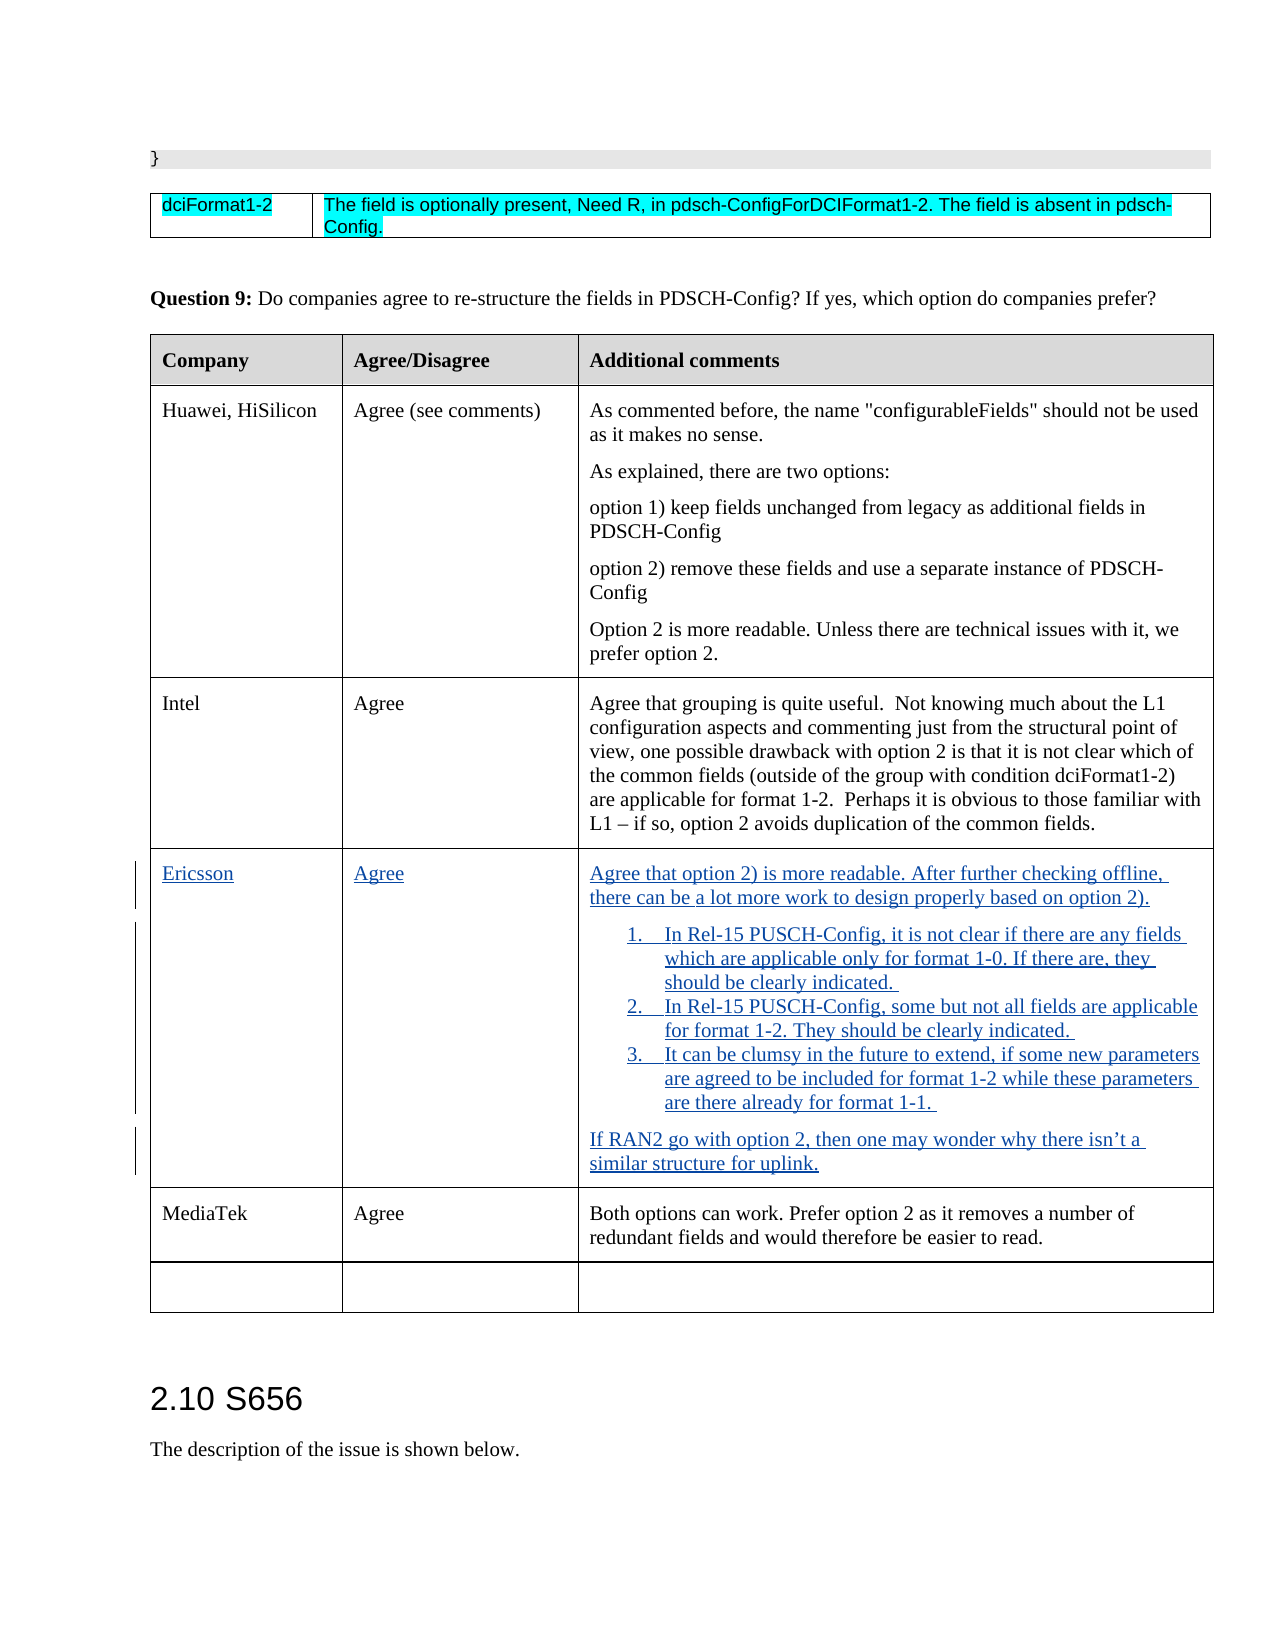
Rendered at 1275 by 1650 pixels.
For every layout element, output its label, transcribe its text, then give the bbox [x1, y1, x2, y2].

table_header Additional comments [579, 335, 1213, 384]
table_cell [151, 849, 342, 1187]
table_header Company [151, 335, 342, 384]
table_cell [579, 1263, 1213, 1312]
table_cell Agree (see comments) [343, 386, 578, 677]
table_cell Agree [343, 678, 578, 847]
table_cell Agree that grouping is quite useful. Not knowing much about the L1 configuration aspects and commenting just from the structural point of view, one possible drawback with option 2 is that it is not clear which of the common fields (outside of the group with condition dciFormat1-2) are applicable for format 1-2. Perhaps it is obvious to those familiar with L1 – if so, option 2 avoids duplication of the common fields. [579, 678, 1213, 847]
table_cell [579, 849, 1213, 1187]
table_cell MediaTek [151, 1188, 342, 1261]
table_header dciFormat1-2 [151, 194, 312, 237]
table_cell [343, 1263, 578, 1312]
subtitle S656 [150, 1379, 1211, 1418]
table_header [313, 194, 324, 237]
text } [150, 150, 1211, 169]
table_cell As commented before, the name "configurableFields" should not be used as it makes no sense. As explained, there are two options: option 1) keep fields unchanged from legacy as additional fields in PDSCH-Config option 2) remove these fields and use a separate instance of PDSCH-Config Option 2 is more readable. Unless there are technical issues with it, we prefer option 2. [579, 386, 1213, 677]
table_cell Intel [151, 678, 342, 847]
text Question 9: Do companies agree to re-structure the fields in PDSCH-Config? If yes, which option do companies prefer? [150, 286, 1211, 310]
table_cell [151, 1263, 342, 1312]
table_cell [343, 849, 578, 1187]
table_header Agree/Disagree [343, 335, 578, 384]
text The description of the issue is shown below. [150, 1437, 1211, 1461]
table_cell Huawei, HiSilicon [151, 386, 342, 677]
table_header The field is optionally present, Need R, in pdsch-ConfigForDCIFormat1-2. The field is absent in pdsch-Config. [383, 194, 1210, 237]
table_cell Agree [343, 1188, 578, 1261]
table_cell Both options can work. Prefer option 2 as it removes a number of redundant fields and would therefore be easier to read. [579, 1188, 1213, 1261]
